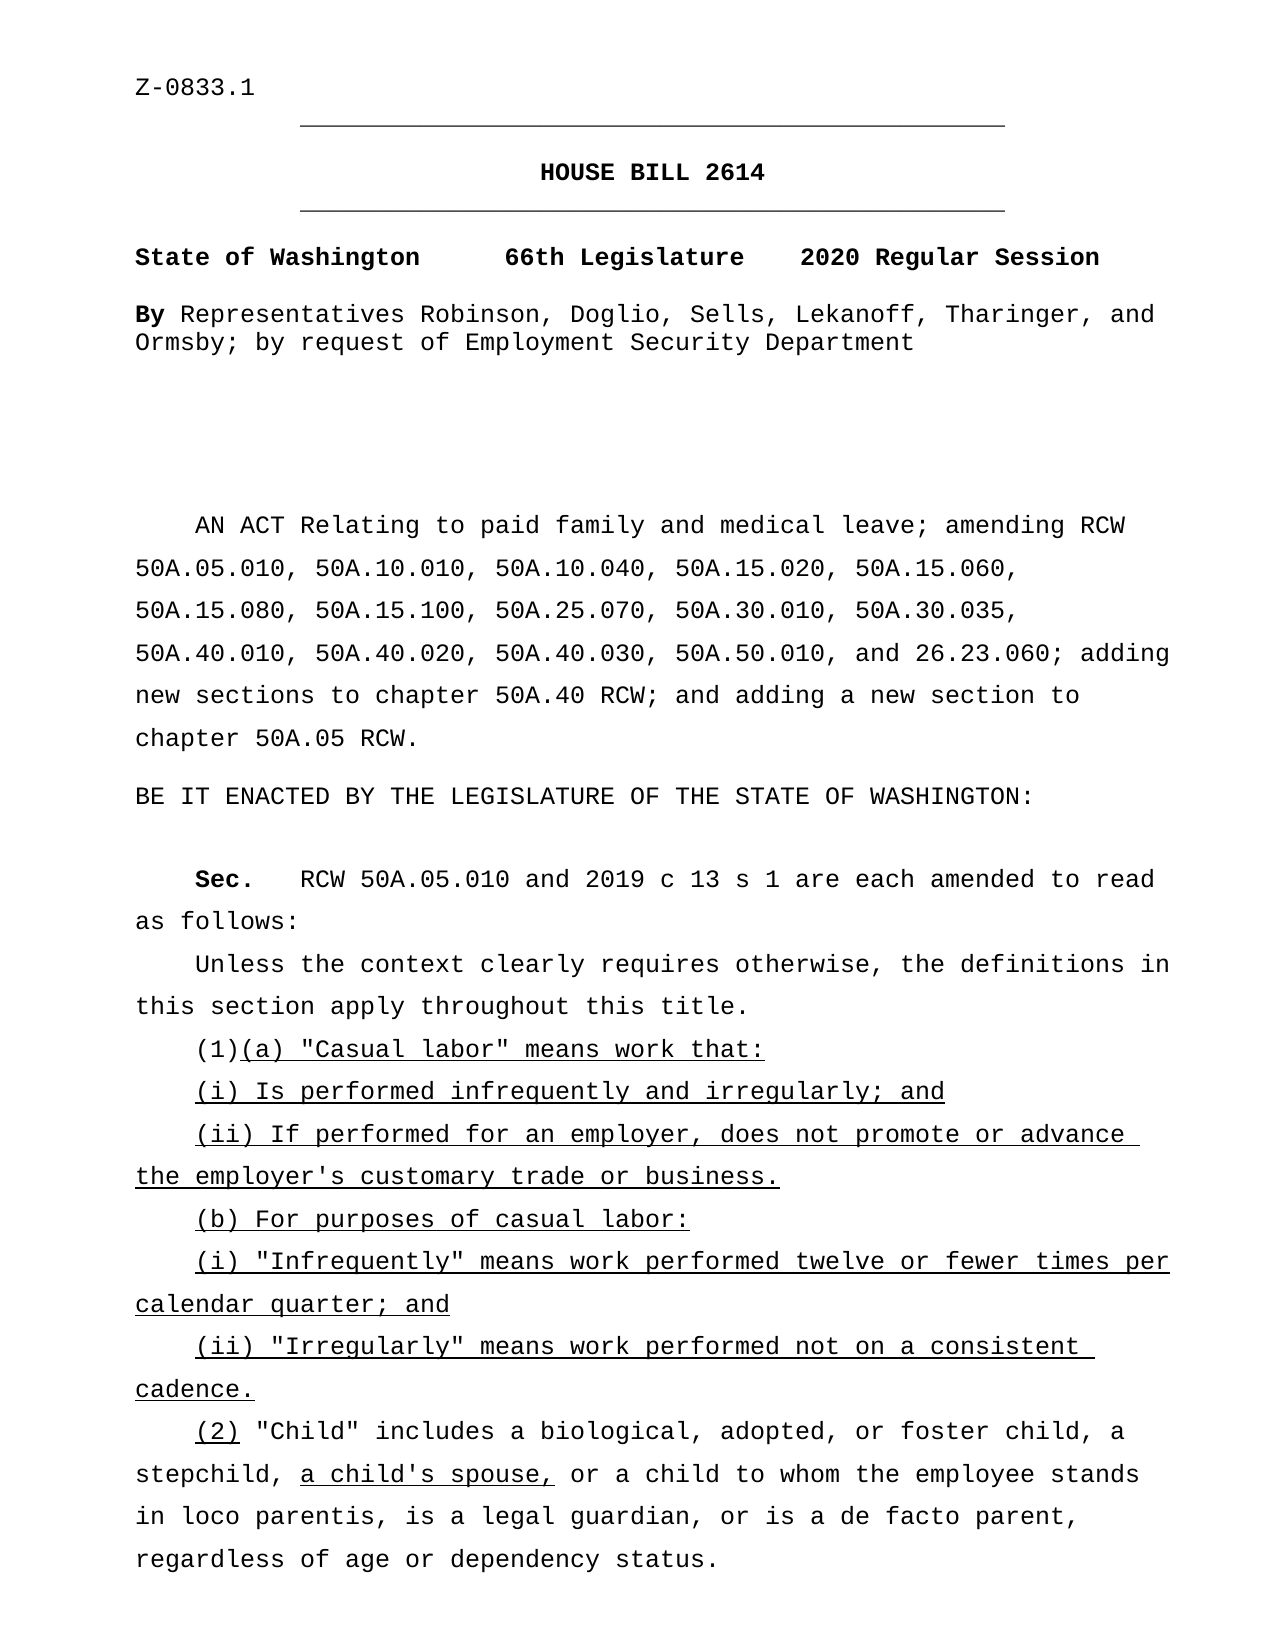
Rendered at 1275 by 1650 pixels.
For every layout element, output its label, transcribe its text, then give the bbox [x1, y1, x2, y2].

text State of Washington 66th Legislature 2020 Regular Session [135, 245, 1170, 273]
text (i) Is performed infrequently and irregularly; and [135, 1066, 1170, 1108]
text BE IT ENACTED BY THE LEGISLATURE OF THE STATE OF WASHINGTON: [135, 783, 1170, 812]
text (i) "Infrequently" means work performed twelve or fewer times per calendar quarter; and [135, 1236, 1170, 1321]
text By Representatives Robinson, Doglio, Sells, Lekanoff, Tharinger, and Ormsby; by request of Employment Security Department [135, 302, 1170, 358]
text Z-0833.1 [135, 75, 1170, 103]
text _______________________________________________ [135, 188, 1170, 217]
text (ii) If performed for an employer, does not promote or advance the employer's customary trade or business. [135, 1108, 1170, 1193]
text Sec. RCW 50A.05.010 and 2019 c 13 s 1 are each amended to read as follows: [135, 853, 1170, 938]
text (1)(a) "Casual labor" means work that: [135, 1023, 1170, 1066]
text AN ACT Relating to paid family and medical leave; amending RCW 50A.05.010, 50A.10.010, 50A.10.040, 50A.15.020, 50A.15.060, 50A.15.080, 50A.15.100, 50A.25.070, 50A.30.010, 50A.30.035, 50A.40.010, 50A.40.020, 50A.40.030, 50A.50.010, and 26.23.060; adding new sections to chapter 50A.40 RCW; and adding a new section to chapter 50A.05 RCW. [135, 500, 1170, 755]
text (2) "Child" includes a biological, adopted, or foster child, a stepchild, a child's spouse, or a child to whom the employee stands in loco parentis, is a legal guardian, or is a de facto parent, regardless of age or dependency status. [135, 1406, 1170, 1576]
text (b) For purposes of casual labor: [135, 1193, 1170, 1236]
text Unless the context clearly requires otherwise, the definitions in this section apply throughout this title. [135, 938, 1170, 1023]
text HOUSE BILL 2614 [135, 160, 1170, 188]
text (ii) "Irregularly" means work performed not on a consistent cadence. [135, 1321, 1170, 1406]
text _______________________________________________ [135, 103, 1170, 132]
